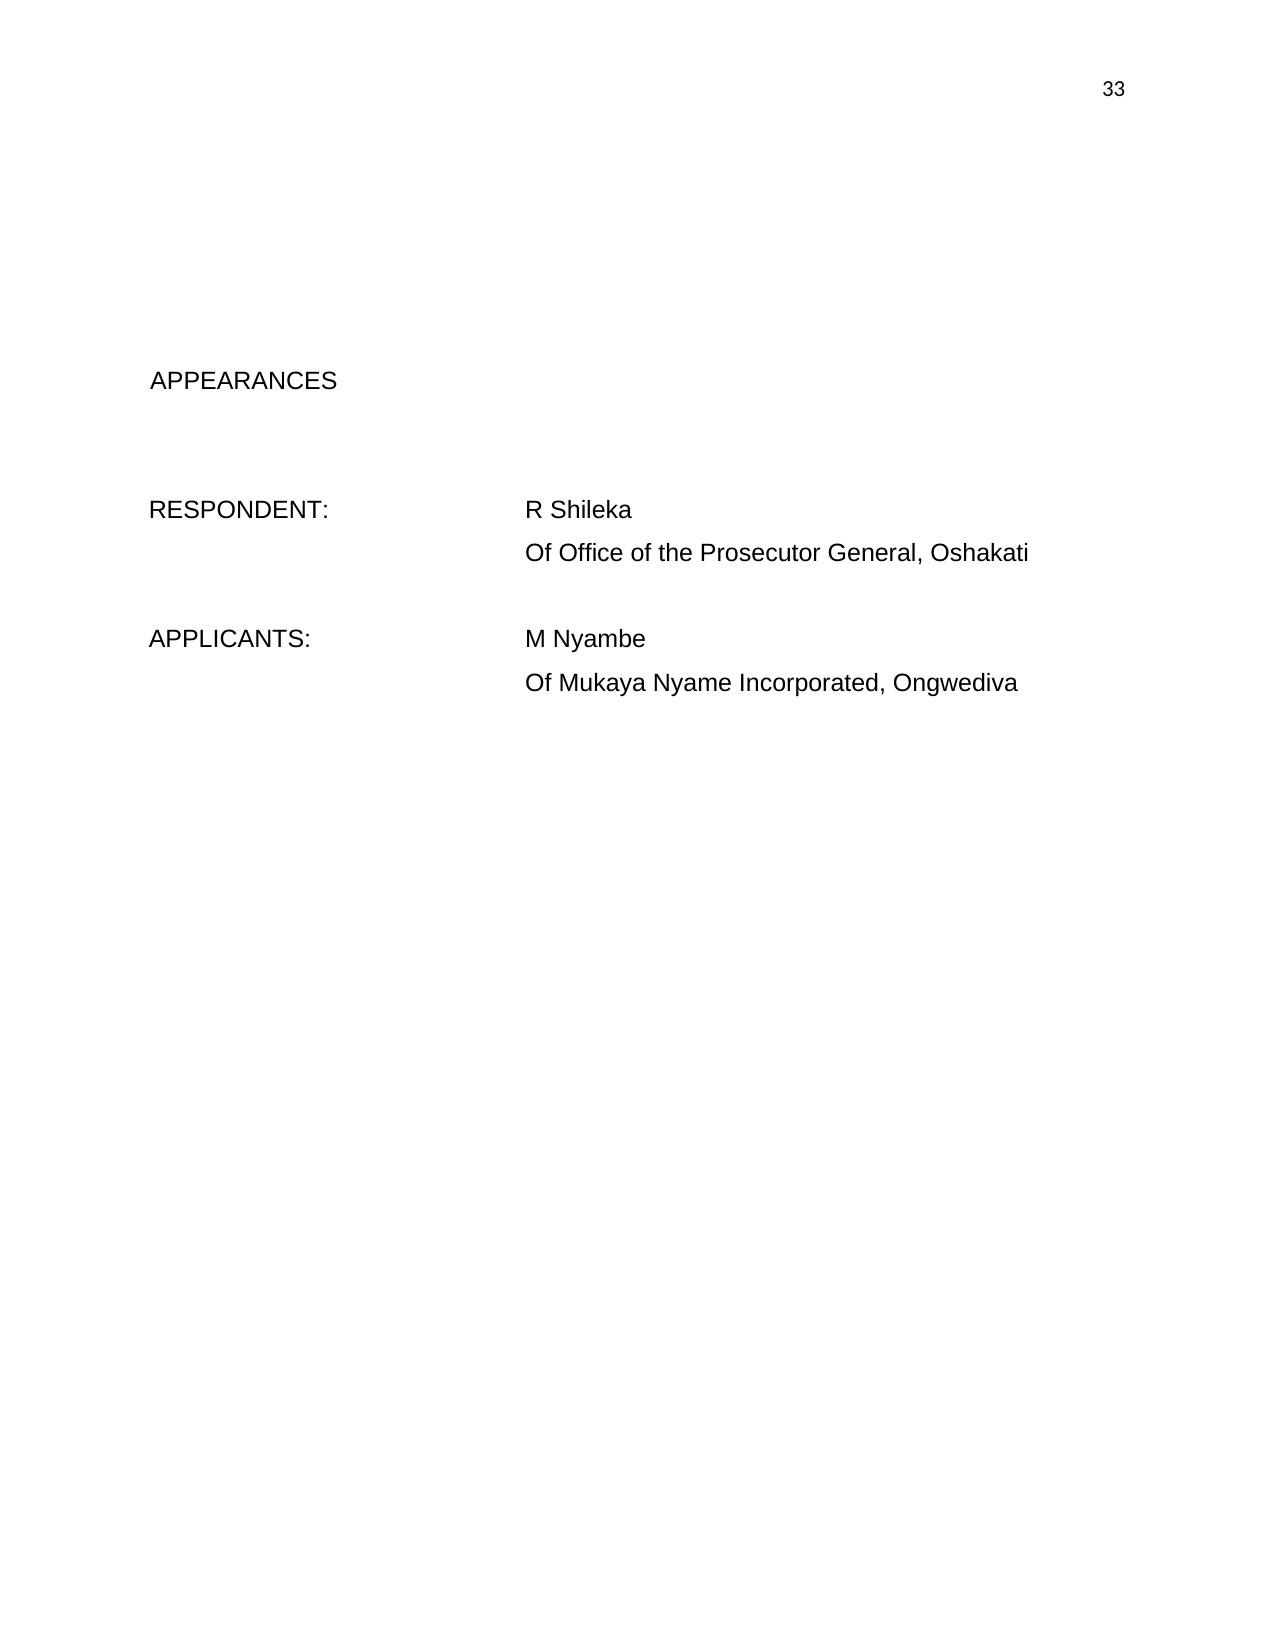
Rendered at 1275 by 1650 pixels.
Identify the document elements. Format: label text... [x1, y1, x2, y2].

text Of Office of the Prosecutor General, Oshakati [450, 538, 1125, 567]
text APPLICANTS: M Nyambe [148, 624, 1125, 653]
text RESPONDENT: R Shileka [148, 495, 1125, 524]
text APPEARANCES [150, 366, 1125, 394]
text Of Mukaya Nyame Incorporated, Ongwediva [448, 667, 1125, 696]
